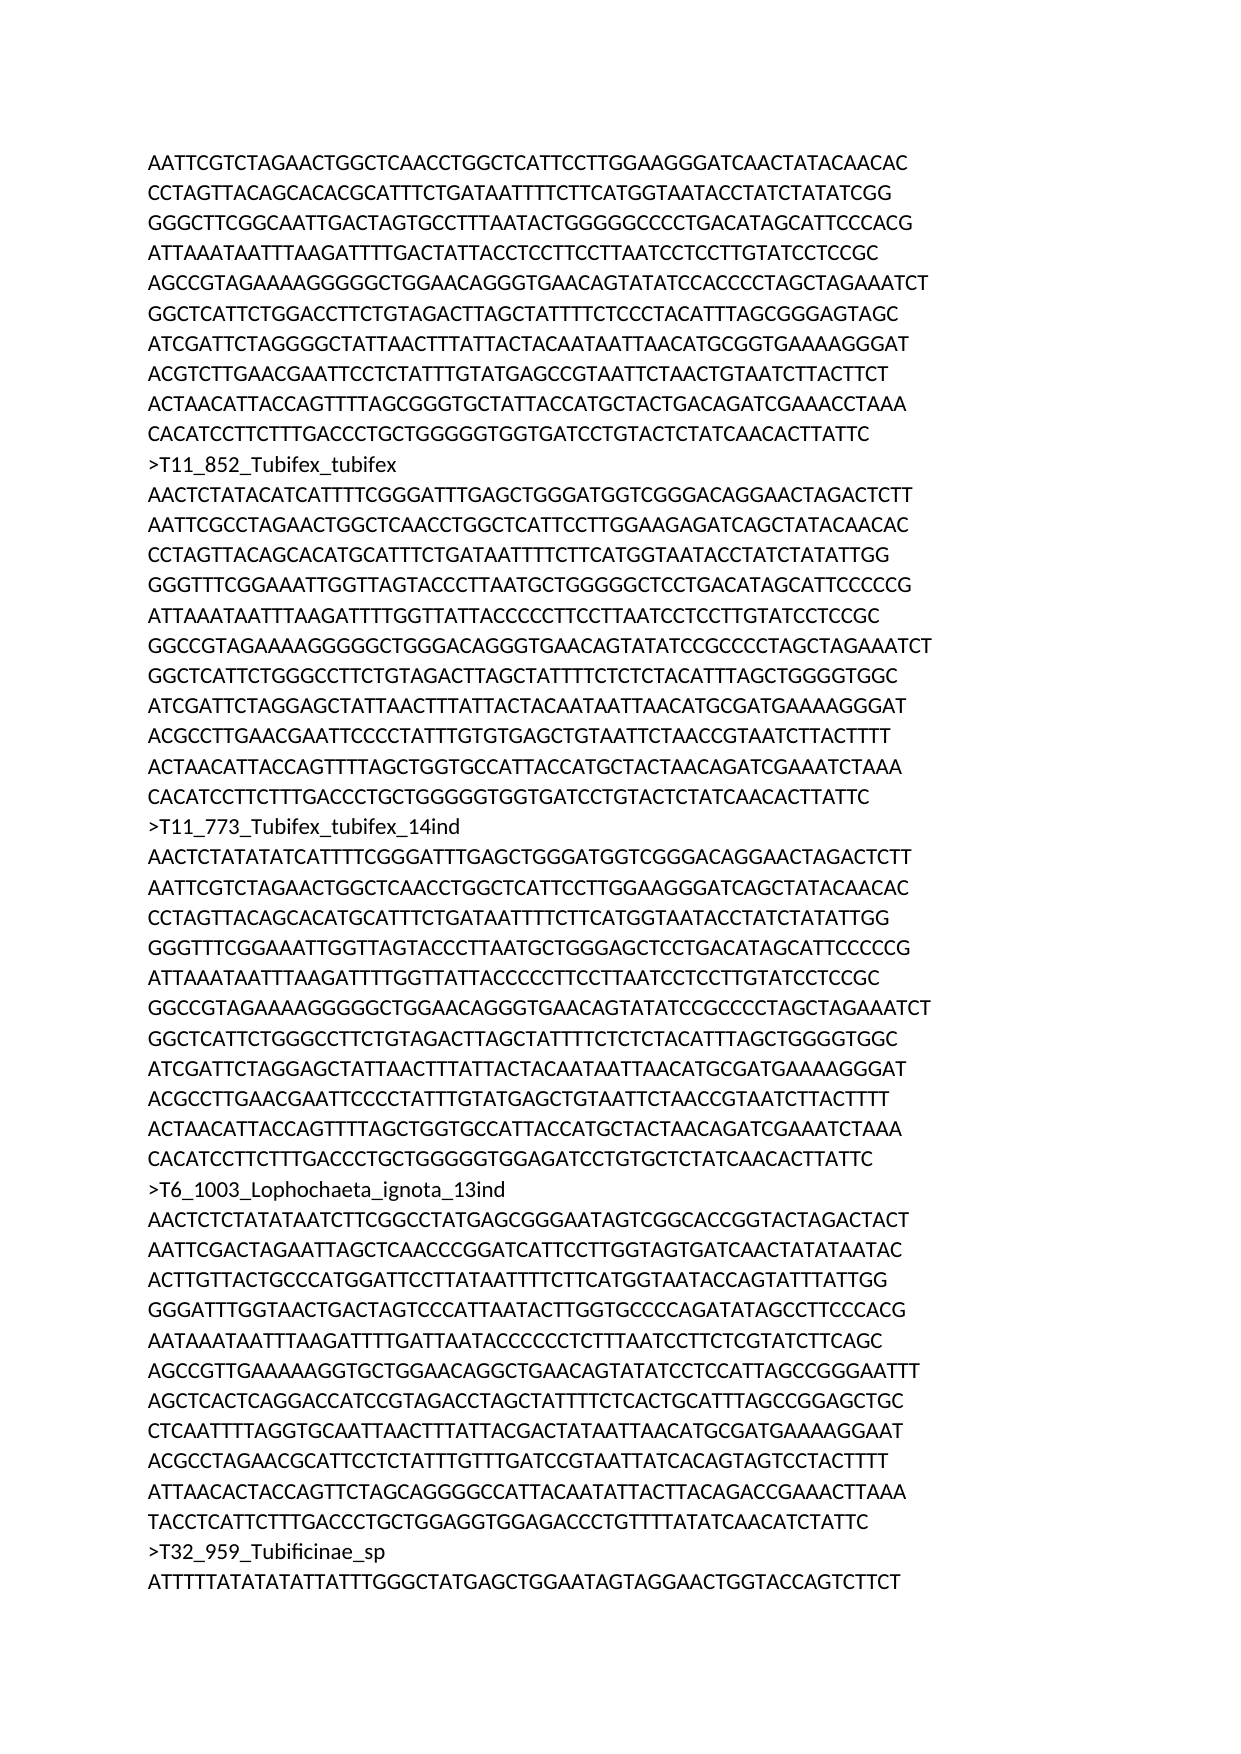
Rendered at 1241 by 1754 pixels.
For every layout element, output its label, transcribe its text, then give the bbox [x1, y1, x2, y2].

text AATTCGACTAGAATTAGCTCAACCCGGATCATTCCTTGGTAGTGATCAACTATATAATAC [148, 1235, 1093, 1263]
text CACATCCTTCTTTGACCCTGCTGGGGGTGGTGATCCTGTACTCTATCAACACTTATTC [148, 419, 1093, 447]
text ATTAACACTACCAGTTCTAGCAGGGGCCATTACAATATTACTTACAGACCGAAACTTAAA [148, 1477, 1093, 1505]
text GGGCTTCGGCAATTGACTAGTGCCTTTAATACTGGGGGCCCCTGACATAGCATTCCCACG [148, 208, 1093, 236]
text >T6_1003_Lophochaeta_ignota_13ind [148, 1175, 1093, 1203]
text CACATCCTTCTTTGACCCTGCTGGGGGTGGTGATCCTGTACTCTATCAACACTTATTC [148, 782, 1093, 810]
text ATTAAATAATTTAAGATTTTGGTTATTACCCCCTTCCTTAATCCTCCTTGTATCCTCCGC [148, 963, 1093, 991]
text GGGATTTGGTAACTGACTAGTCCCATTAATACTTGGTGCCCCAGATATAGCCTTCCCACG [148, 1296, 1093, 1323]
text GGCCGTAGAAAAGGGGGCTGGGACAGGGTGAACAGTATATCCGCCCCTAGCTAGAAATCT [148, 631, 1093, 659]
text ACTAACATTACCAGTTTTAGCGGGTGCTATTACCATGCTACTGACAGATCGAAACCTAAA [148, 389, 1093, 417]
text ACGCCTAGAACGCATTCCTCTATTTGTTTGATCCGTAATTATCACAGTAGTCCTACTTTT [148, 1447, 1093, 1474]
text ATTAAATAATTTAAGATTTTGACTATTACCTCCTTCCTTAATCCTCCTTGTATCCTCCGC [148, 238, 1093, 266]
text CCTAGTTACAGCACATGCATTTCTGATAATTTTCTTCATGGTAATACCTATCTATATTGG [148, 540, 1093, 568]
text GGCCGTAGAAAAGGGGGCTGGAACAGGGTGAACAGTATATCCGCCCCTAGCTAGAAATCT [148, 993, 1093, 1021]
text >T11_773_Tubifex_tubifex_14ind [148, 812, 1093, 840]
text AACTCTCTATATAATCTTCGGCCTATGAGCGGGAATAGTCGGCACCGGTACTAGACTACT [148, 1205, 1093, 1233]
text AACTCTATACATCATTTTCGGGATTTGAGCTGGGATGGTCGGGACAGGAACTAGACTCTT [148, 480, 1093, 508]
text CACATCCTTCTTTGACCCTGCTGGGGGTGGAGATCCTGTGCTCTATCAACACTTATTC [148, 1144, 1093, 1172]
text TACCTCATTCTTTGACCCTGCTGGAGGTGGAGACCCTGTTTTATATCAACATCTATTC [148, 1507, 1093, 1535]
text GGCTCATTCTGGACCTTCTGTAGACTTAGCTATTTTCTCCCTACATTTAGCGGGAGTAGC [148, 299, 1093, 327]
text GGGTTTCGGAAATTGGTTAGTACCCTTAATGCTGGGAGCTCCTGACATAGCATTCCCCCG [148, 933, 1093, 961]
text ACTTGTTACTGCCCATGGATTCCTTATAATTTTCTTCATGGTAATACCAGTATTTATTGG [148, 1265, 1093, 1293]
text AATTCGCCTAGAACTGGCTCAACCTGGCTCATTCCTTGGAAGAGATCAGCTATACAACAC [148, 510, 1093, 538]
text ATCGATTCTAGGAGCTATTAACTTTATTACTACAATAATTAACATGCGATGAAAAGGGAT [148, 691, 1093, 719]
text AGCTCACTCAGGACCATCCGTAGACCTAGCTATTTTCTCACTGCATTTAGCCGGAGCTGC [148, 1386, 1093, 1414]
text AGCCGTAGAAAAGGGGGCTGGAACAGGGTGAACAGTATATCCACCCCTAGCTAGAAATCT [148, 268, 1093, 296]
text ACTAACATTACCAGTTTTAGCTGGTGCCATTACCATGCTACTAACAGATCGAAATCTAAA [148, 752, 1093, 780]
text GGGTTTCGGAAATTGGTTAGTACCCTTAATGCTGGGGGCTCCTGACATAGCATTCCCCCG [148, 571, 1093, 598]
text ATCGATTCTAGGAGCTATTAACTTTATTACTACAATAATTAACATGCGATGAAAAGGGAT [148, 1054, 1093, 1082]
text ATCGATTCTAGGGGCTATTAACTTTATTACTACAATAATTAACATGCGGTGAAAAGGGAT [148, 329, 1093, 357]
text AATTCGTCTAGAACTGGCTCAACCTGGCTCATTCCTTGGAAGGGATCAACTATACAACAC [148, 148, 1093, 176]
text CCTAGTTACAGCACACGCATTTCTGATAATTTTCTTCATGGTAATACCTATCTATATCGG [148, 178, 1093, 206]
text >T32_959_Tubificinae_sp [148, 1537, 1093, 1565]
text ATTTTTATATATATTATTTGGGCTATGAGCTGGAATAGTAGGAACTGGTACCAGTCTTCT [148, 1567, 1093, 1595]
text ACGTCTTGAACGAATTCCTCTATTTGTATGAGCCGTAATTCTAACTGTAATCTTACTTCT [148, 359, 1093, 387]
text ACTAACATTACCAGTTTTAGCTGGTGCCATTACCATGCTACTAACAGATCGAAATCTAAA [148, 1114, 1093, 1142]
text AACTCTATATATCATTTTCGGGATTTGAGCTGGGATGGTCGGGACAGGAACTAGACTCTT [148, 842, 1093, 870]
text ATTAAATAATTTAAGATTTTGGTTATTACCCCCTTCCTTAATCCTCCTTGTATCCTCCGC [148, 601, 1093, 629]
text GGCTCATTCTGGGCCTTCTGTAGACTTAGCTATTTTCTCTCTACATTTAGCTGGGGTGGC [148, 1024, 1093, 1052]
text AGCCGTTGAAAAAGGTGCTGGAACAGGCTGAACAGTATATCCTCCATTAGCCGGGAATTT [148, 1356, 1093, 1384]
text ACGCCTTGAACGAATTCCCCTATTTGTGTGAGCTGTAATTCTAACCGTAATCTTACTTTT [148, 722, 1093, 749]
text CCTAGTTACAGCACATGCATTTCTGATAATTTTCTTCATGGTAATACCTATCTATATTGG [148, 903, 1093, 931]
text GGCTCATTCTGGGCCTTCTGTAGACTTAGCTATTTTCTCTCTACATTTAGCTGGGGTGGC [148, 661, 1093, 689]
text ACGCCTTGAACGAATTCCCCTATTTGTATGAGCTGTAATTCTAACCGTAATCTTACTTTT [148, 1084, 1093, 1112]
text CTCAATTTTAGGTGCAATTAACTTTATTACGACTATAATTAACATGCGATGAAAAGGAAT [148, 1416, 1093, 1444]
text AATTCGTCTAGAACTGGCTCAACCTGGCTCATTCCTTGGAAGGGATCAGCTATACAACAC [148, 873, 1093, 901]
text AATAAATAATTTAAGATTTTGATTAATACCCCCCTCTTTAATCCTTCTCGTATCTTCAGC [148, 1326, 1093, 1354]
text >T11_852_Tubifex_tubifex [148, 450, 1093, 478]
